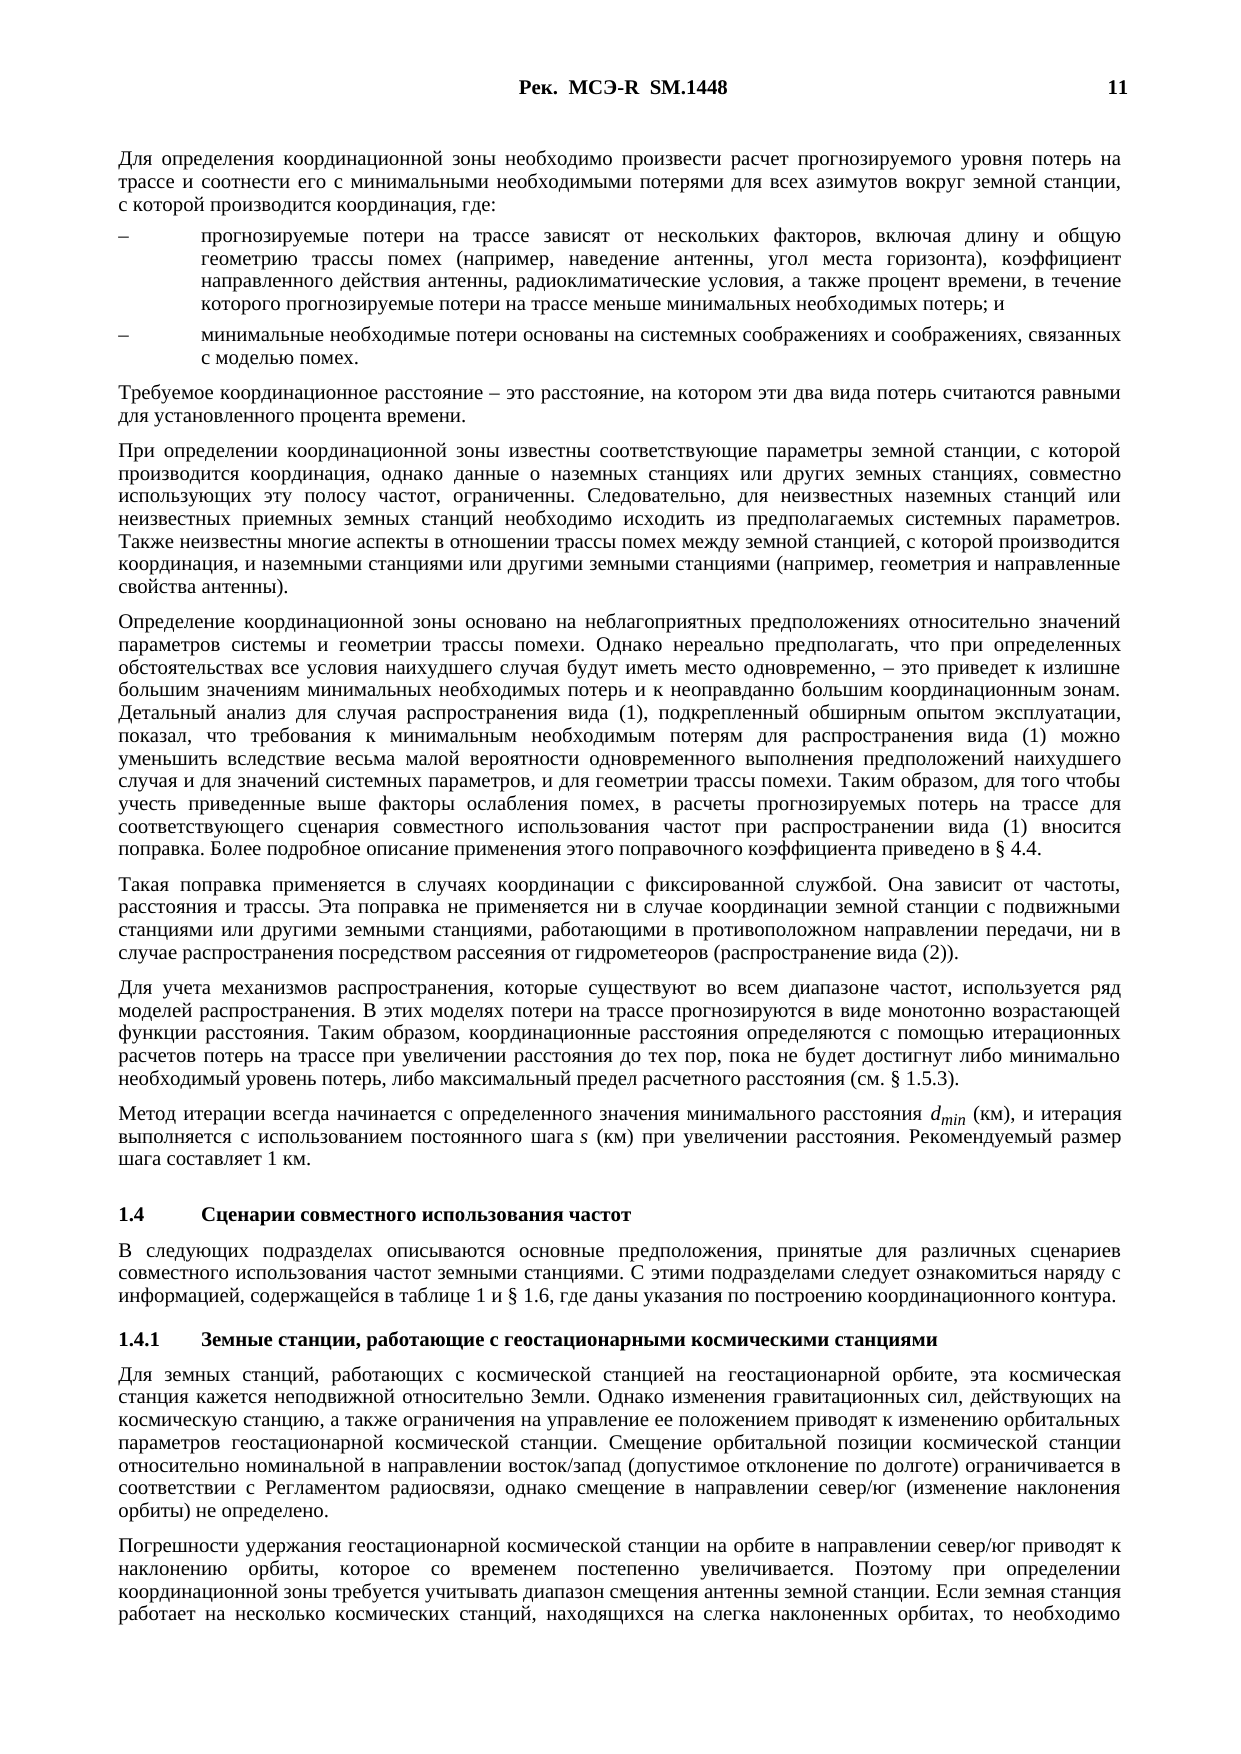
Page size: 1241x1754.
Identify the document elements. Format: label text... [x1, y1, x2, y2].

text – прогнозируемые потери на трассе зависят от нескольких факторов, включая длину и общую геометрию трассы помех (например, наведение антенны, угол места горизонта), коэффициент направленного действия антенны, радиоклиматические условия, а также процент времени, в течение которого прогнозируемые потери на трассе меньше минимальных необходимых потерь; и [118, 224, 1122, 315]
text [118, 1534, 1122, 1625]
text Такая поправка применяется в случаях координации с фиксированной службой. Она зависит от частоты, расстояния и трассы. Эта поправка не применяется ни в случае координации земной станции с подвижными станциями или другими земными станциями, работающими в противоположном направлении передачи, ни в случае распространения посредством рассеяния от гидрометеоров (распространение вида (2)). [118, 873, 1122, 964]
text Для земных станций, работающих с космической станцией на геостационарной орбите, эта космическая станция кажется неподвижной относительно Земли. Однако изменения гравитационных сил, действующих на космическую станцию, а также ограничения на управление ее положением приводят к изменению орбитальных параметров геостационарной космической станции. Смещение орбитальной позиции космической станции относительно номинальной в направлении восток/запад (допустимое отклонение по долготе) ограничивается в соответствии с Регламентом радиосвязи, однако смещение в направлении север/юг (изменение наклонения орбиты) не определено. [118, 1363, 1122, 1522]
text Метод итерации всегда начинается с определенного значения минимального расстояния dmin (км), и итерация выполняется с использованием постоянного шага s (км) при увеличении расстояния. Рекомендуемый размер шага составляет . [118, 1102, 1122, 1170]
text При определении координационной зоны известны соответствующие параметры земной станции, с которой производится координация, однако данные о наземных станциях или других земных станциях, совместно использующих эту полосу частот, ограниченны. Следовательно, для неизвестных наземных станций или неизвестных приемных земных станций необходимо исходить из предполагаемых системных параметров. Также неизвестны многие аспекты в отношении трассы помех между земной станцией, с которой производится координация, и наземными станциями или другими земными станциями (например, геометрия и направленные свойства антенны). [118, 439, 1122, 598]
text Определение координационной зоны основано на неблагоприятных предположениях относительно значений параметров системы и геометрии трассы помехи. Однако нереально предполагать, что при определенных обстоятельствах все условия наихудшего случая будут иметь место одновременно, – это приведет к излишне большим значениям минимальных необходимых потерь и к неоправданно большим координационным зонам. Детальный анализ для случая распространения вида (1), подкрепленный обширным опытом эксплуатации, показал, что требования к минимальным необходимым потерям для распространения вида (1) можно уменьшить вследствие весьма малой вероятности одновременного выполнения предположений наихудшего случая и для значений системных параметров, и для геометрии трассы помехи. Таким образом, для того чтобы учесть приведенные выше факторы ослабления помех, в расчеты прогнозируемых потерь на трассе для соответствующего сценария совместного использования частот при распространении вида (1) вносится поправка. Более подробное описание применения этого поправочного коэффициента приведено в § 4.4. [118, 611, 1122, 860]
text Требуемое координационное расстояние – это расстояние, на котором эти два вида потерь считаются равными для установленного процента времени. [118, 381, 1122, 427]
text Для определения координационной зоны необходимо произвести расчет прогнозируемого уровня потерь на трассе и соотнести его с минимальными необходимыми потерями для всех азимутов вокруг земной станции, с которой производится координация, где: [118, 148, 1122, 216]
subtitle 1.4.1 Земные станции, работающие с геостационарными космическими станциями [118, 1328, 1122, 1351]
text В следующих подразделах описываются основные предположения, принятые для различных сценариев совместного использования частот земными станциями. С этими подразделами следует ознакомиться наряду с информацией, содержащейся в таблице 1 и § 1.6, где даны указания по построению координационного контура. [118, 1239, 1122, 1307]
text Для учета механизмов распространения, которые существуют во всем диапазоне частот, используется ряд моделей распространения. В этих моделях потери на трассе прогнозируются в виде монотонно возрастающей функции расстояния. Таким образом, координационные расстояния определяются с помощью итерационных расчетов потерь на трассе при увеличении расстояния до тех пор, пока не будет достигнут либо минимально необходимый уровень потерь, либо максимальный предел расчетного расстояния (см. § 1.5.3). [118, 976, 1122, 1090]
text – минимальные необходимые потери основаны на системных соображениях и соображениях, связанных с моделью помех. [118, 323, 1122, 369]
subtitle 1.4 Сценарии совместного использования частот [118, 1204, 1122, 1226]
